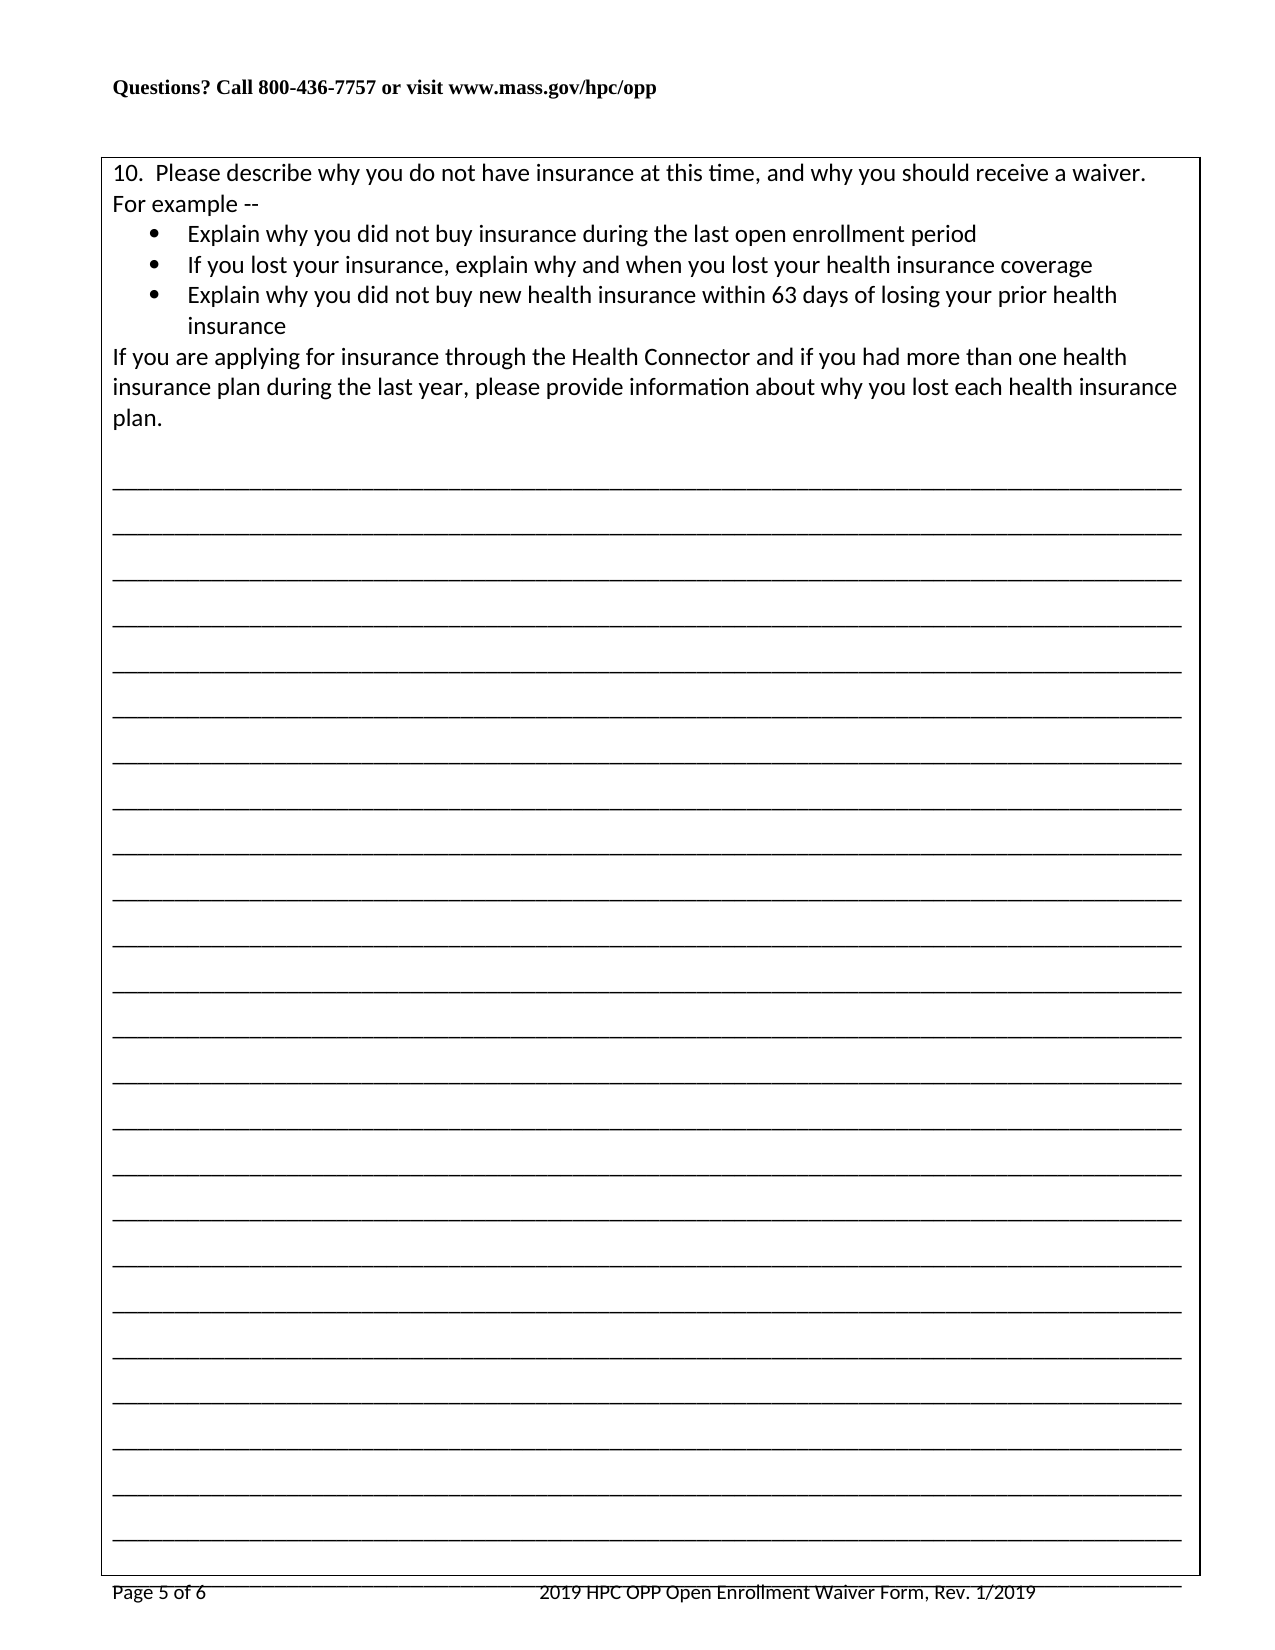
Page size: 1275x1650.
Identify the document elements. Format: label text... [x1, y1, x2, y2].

table_cell 10. Please describe why you do not have insurance at this time, and why you should receive a waiver. For example -- Explain why you did not buy insurance during the last open enrollment period If you lost your insurance, explain why and when you lost your health insurance coverage Explain why you did not buy new health insurance within 63 days of losing your prior health insurance If you are applying for insurance through the Health Connector and if you had more than one health insurance plan during the last year, please provide information about why you lost each health insurance plan. ________________________________________________________________________________________________________________________________________________________________________________________________________________________________________________________________________________________________________________________________________________________________________________________________________________________________________________________________________________________________________________________________________________________________________________________________________________________________________________________________________________________________________________________________________________________________________________________________________________________________________________________________________________________________________________________________________________________________________________________________________________________________________________________________________________________________________________________________________________________________________________________________________________________________________________________________________________________________________________________________________________________________________________________________________________________________________________________________________________________________________________________________________________________________________________________________________________________________________________________________________________________________________________________________________________________________________________________ ______________________________________________________________________________________ ______________________________________________________________________________________ ______________________________________________________________________________________ ______________________________________________________________________________________ ______________________________________________________________________________________ [102, 158, 1199, 1575]
